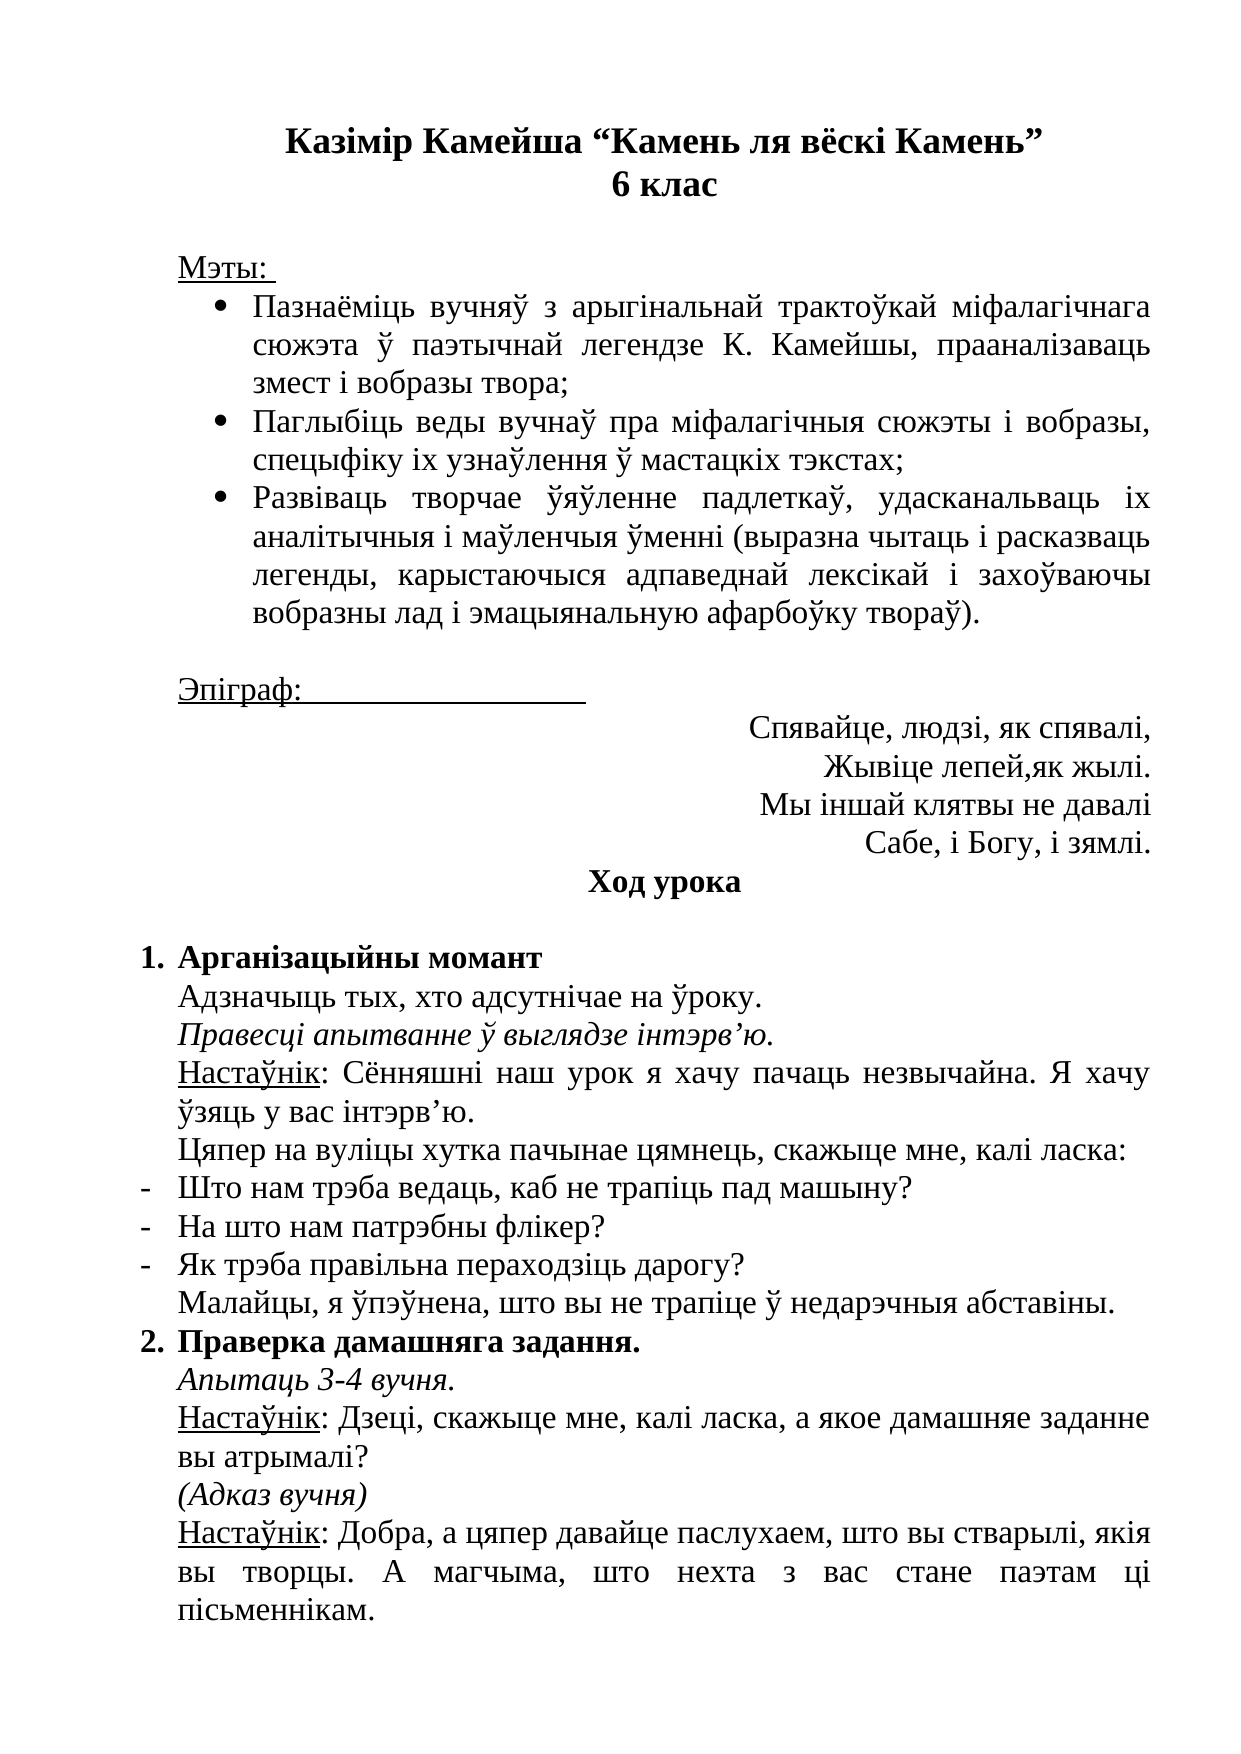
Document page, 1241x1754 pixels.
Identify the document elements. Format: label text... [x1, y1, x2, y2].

list Пазнаёміць вучняў з арыгінальнай трактоўкай міфалагічнага сюжэта ў паэтычнай легендзе К. Камейшы, прааналізаваць змест і вобразы твора; [215, 286, 1152, 401]
text Адзначыць тых, хто адсутнічае на ўроку. [177, 976, 1152, 1014]
list Як трэба правільна пераходзіць дарогу? [140, 1244, 1152, 1282]
text Эпіграф: [177, 669, 1152, 707]
text Мэты: [177, 247, 1152, 286]
text Казімір Камейша “Камень ля вёскі Камень” [177, 118, 1152, 161]
text Мы іншай клятвы не давалі [177, 784, 1152, 822]
list Праверка дамашняга задання. [140, 1321, 1152, 1359]
text Спявайце, людзі, як спявалі, [177, 707, 1152, 746]
text 6 клас [177, 161, 1152, 204]
text Настаўнік: Сённяшні наш урок я хачу пачаць незвычайна. Я хачу ўзяць у вас інтэрв’ю. [177, 1052, 1152, 1129]
list На што нам патрэбны флікер? [140, 1206, 1152, 1244]
list Развіваць творчае ўяўленне падлеткаў, удасканальваць іх аналітычныя і маўленчыя ўменні (выразна чытаць і расказваць легенды, карыстаючыся адпаведнай лексікай і захоўваючы вобразны лад і эмацыянальную афарбоўку твораў). [215, 477, 1152, 631]
list Што нам трэба ведаць, каб не трапіць пад машыну? [140, 1167, 1152, 1206]
text Ход урока [177, 861, 1152, 899]
text Правесці апытванне ў выглядзе інтэрв’ю. [177, 1014, 1152, 1052]
text Настаўнік: Дзеці, скажыце мне, калі ласка, а якое дамашняе заданне вы атрымалі? [177, 1397, 1152, 1474]
text Цяпер на вуліцы хутка пачынае цямнець, скажыце мне, калі ласка: [177, 1129, 1152, 1167]
list Паглыбіць веды вучнаў пра міфалагічныя сюжэты і вобразы, спецыфіку іх узнаўлення ў мастацкіх тэкстах; [215, 401, 1152, 477]
text Малайцы, я ўпэўнена, што вы не трапіце ў недарэчныя абставіны. [177, 1282, 1152, 1321]
list Арганізацыйны момант [140, 937, 1152, 976]
text Апытаць 3-4 вучня. [177, 1359, 1152, 1397]
text Сабе, і Богу, і зямлі. [177, 822, 1152, 861]
text Настаўнік: Добра, а цяпер давайце паслухаем, што вы стварылі, якія вы творцы. А магчыма, што нехта з вас стане паэтам ці пісьменнікам. [177, 1512, 1152, 1627]
text Жывіце лепей,як жылі. [177, 746, 1152, 784]
text (Адказ вучня) [177, 1474, 1152, 1512]
